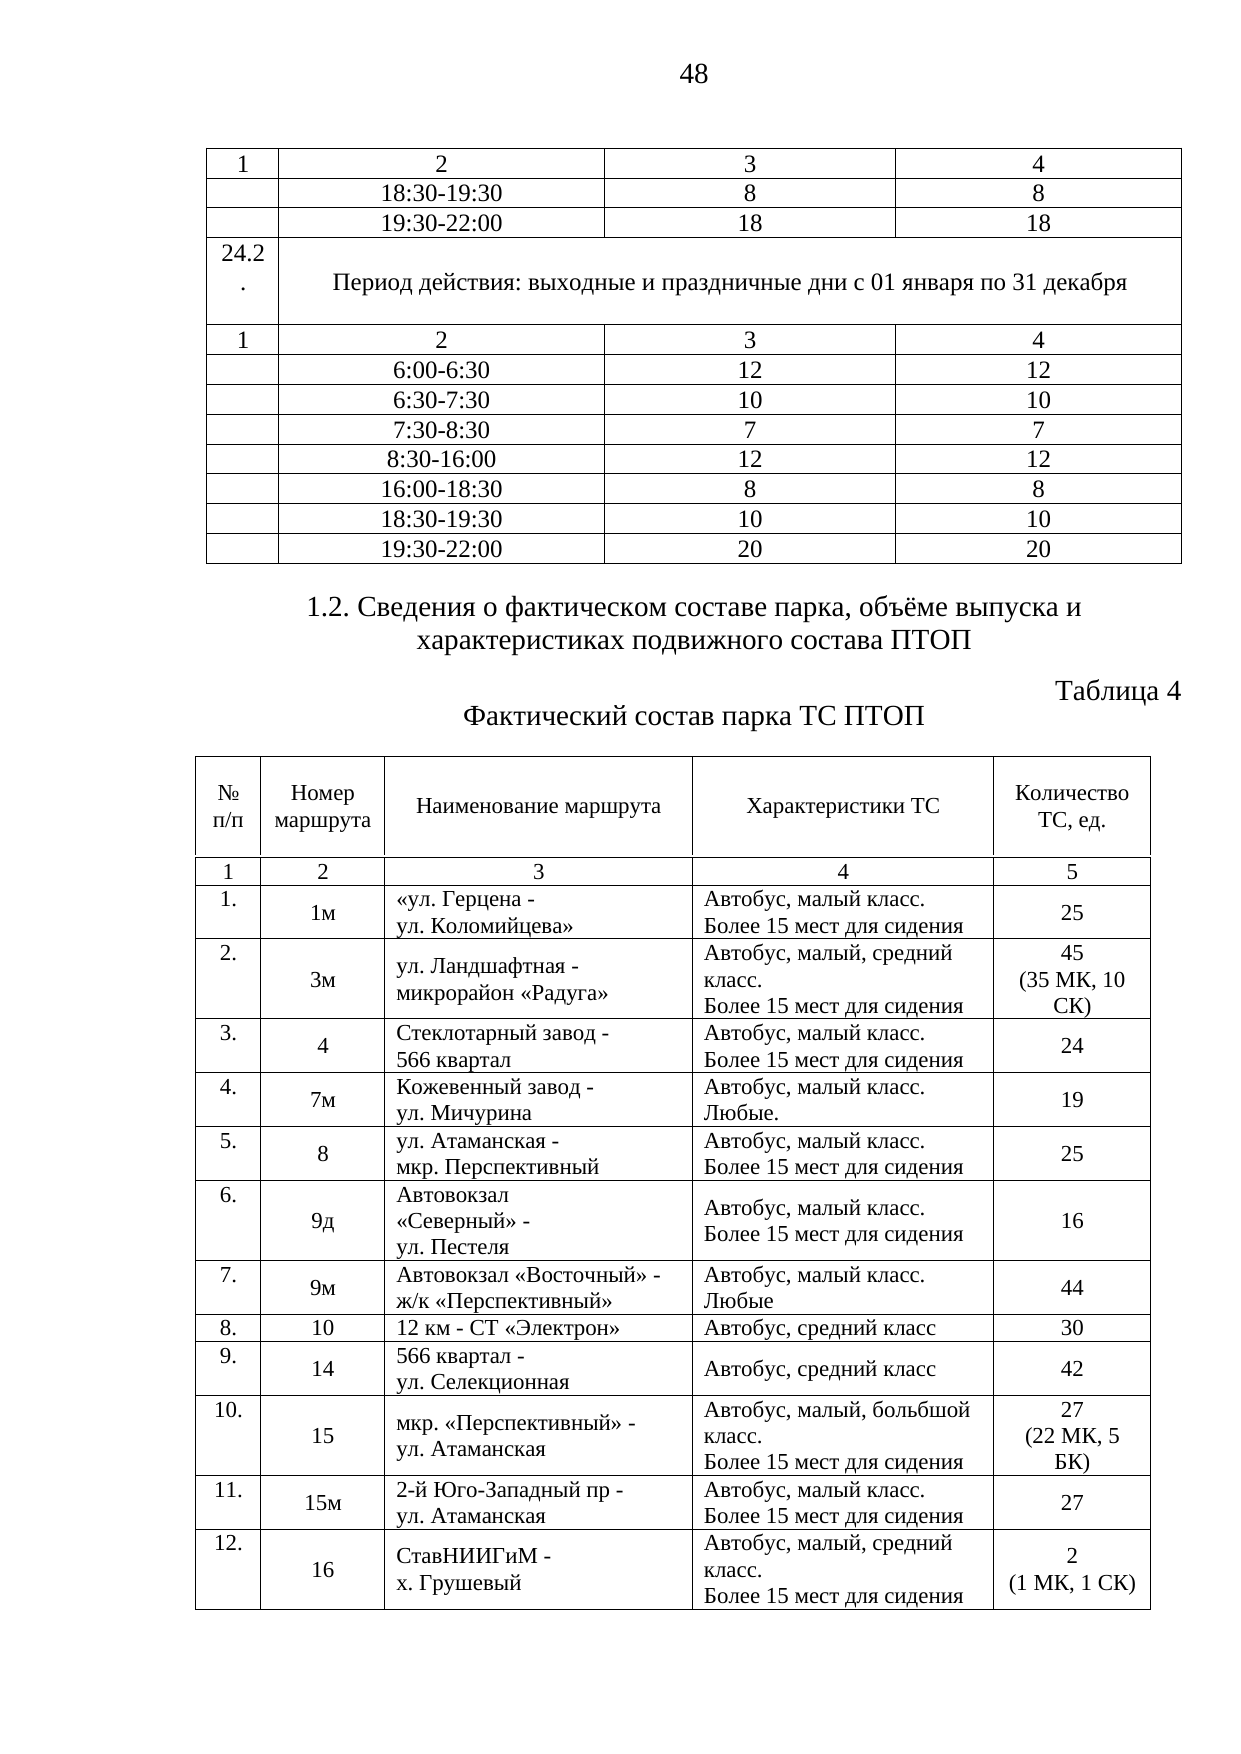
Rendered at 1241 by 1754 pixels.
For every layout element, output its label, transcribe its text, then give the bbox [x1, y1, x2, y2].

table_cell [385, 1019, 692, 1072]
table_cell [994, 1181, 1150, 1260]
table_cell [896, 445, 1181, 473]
table_header 4 [896, 149, 1181, 177]
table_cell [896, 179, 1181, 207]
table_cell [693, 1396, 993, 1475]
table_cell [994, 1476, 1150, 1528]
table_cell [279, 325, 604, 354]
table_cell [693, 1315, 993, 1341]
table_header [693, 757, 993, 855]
text 1.2. Сведения о фактическом составе парка, объёме выпуска и характеристиках подвижного состава ПТОП [207, 589, 1181, 656]
table_header 3 [605, 149, 895, 177]
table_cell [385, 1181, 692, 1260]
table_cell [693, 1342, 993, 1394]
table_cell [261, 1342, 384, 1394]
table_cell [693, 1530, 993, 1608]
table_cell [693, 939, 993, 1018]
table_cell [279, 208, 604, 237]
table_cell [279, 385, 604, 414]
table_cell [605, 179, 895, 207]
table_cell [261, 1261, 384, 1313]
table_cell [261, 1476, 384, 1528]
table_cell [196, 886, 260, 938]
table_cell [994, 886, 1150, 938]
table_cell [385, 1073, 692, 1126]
text Фактический состав парка ТС ПТОП [207, 706, 1181, 731]
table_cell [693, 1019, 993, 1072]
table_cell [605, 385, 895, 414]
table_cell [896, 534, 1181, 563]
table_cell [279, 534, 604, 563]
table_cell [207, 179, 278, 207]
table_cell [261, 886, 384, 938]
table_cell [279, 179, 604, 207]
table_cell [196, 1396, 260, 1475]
text Таблица 4 [207, 681, 1181, 706]
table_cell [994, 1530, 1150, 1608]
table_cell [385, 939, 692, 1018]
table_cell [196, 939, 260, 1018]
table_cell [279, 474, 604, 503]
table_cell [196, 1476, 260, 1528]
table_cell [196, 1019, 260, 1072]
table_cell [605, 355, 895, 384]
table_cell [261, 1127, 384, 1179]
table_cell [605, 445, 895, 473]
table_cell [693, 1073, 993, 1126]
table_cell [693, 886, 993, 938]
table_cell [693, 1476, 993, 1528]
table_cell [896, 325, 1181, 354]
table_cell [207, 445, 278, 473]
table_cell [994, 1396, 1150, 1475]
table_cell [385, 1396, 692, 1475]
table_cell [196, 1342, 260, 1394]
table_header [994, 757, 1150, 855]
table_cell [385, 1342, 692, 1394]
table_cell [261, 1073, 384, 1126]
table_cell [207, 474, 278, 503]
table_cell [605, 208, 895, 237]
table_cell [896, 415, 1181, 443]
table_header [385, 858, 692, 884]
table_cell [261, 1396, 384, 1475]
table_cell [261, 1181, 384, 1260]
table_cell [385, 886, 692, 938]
table_header 1 [207, 149, 278, 177]
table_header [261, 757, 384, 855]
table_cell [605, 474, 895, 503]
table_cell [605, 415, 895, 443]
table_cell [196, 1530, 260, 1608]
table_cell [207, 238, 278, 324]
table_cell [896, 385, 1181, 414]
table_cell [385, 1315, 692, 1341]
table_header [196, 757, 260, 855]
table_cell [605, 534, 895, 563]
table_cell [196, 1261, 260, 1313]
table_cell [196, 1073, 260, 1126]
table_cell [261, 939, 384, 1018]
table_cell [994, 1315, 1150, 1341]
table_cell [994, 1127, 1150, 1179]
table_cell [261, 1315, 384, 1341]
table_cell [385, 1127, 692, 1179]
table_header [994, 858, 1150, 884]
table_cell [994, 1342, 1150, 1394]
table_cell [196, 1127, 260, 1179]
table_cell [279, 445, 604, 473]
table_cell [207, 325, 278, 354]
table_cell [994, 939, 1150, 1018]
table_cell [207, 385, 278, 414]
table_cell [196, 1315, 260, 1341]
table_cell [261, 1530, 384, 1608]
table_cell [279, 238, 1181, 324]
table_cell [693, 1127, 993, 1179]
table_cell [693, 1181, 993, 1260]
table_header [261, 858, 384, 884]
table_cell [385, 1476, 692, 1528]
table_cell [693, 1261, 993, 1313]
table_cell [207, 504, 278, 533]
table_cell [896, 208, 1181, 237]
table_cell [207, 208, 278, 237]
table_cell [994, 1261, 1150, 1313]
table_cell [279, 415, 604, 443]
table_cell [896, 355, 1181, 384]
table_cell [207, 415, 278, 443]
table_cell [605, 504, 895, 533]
table_header 2 [279, 149, 604, 177]
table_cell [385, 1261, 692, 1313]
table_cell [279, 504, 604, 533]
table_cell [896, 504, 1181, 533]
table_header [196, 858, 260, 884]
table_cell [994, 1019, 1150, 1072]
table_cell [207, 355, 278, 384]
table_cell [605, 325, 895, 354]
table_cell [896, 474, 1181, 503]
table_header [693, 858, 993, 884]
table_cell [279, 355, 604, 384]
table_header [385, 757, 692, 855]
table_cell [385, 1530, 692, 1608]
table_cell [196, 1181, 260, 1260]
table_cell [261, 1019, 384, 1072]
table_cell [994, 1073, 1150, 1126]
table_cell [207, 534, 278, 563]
